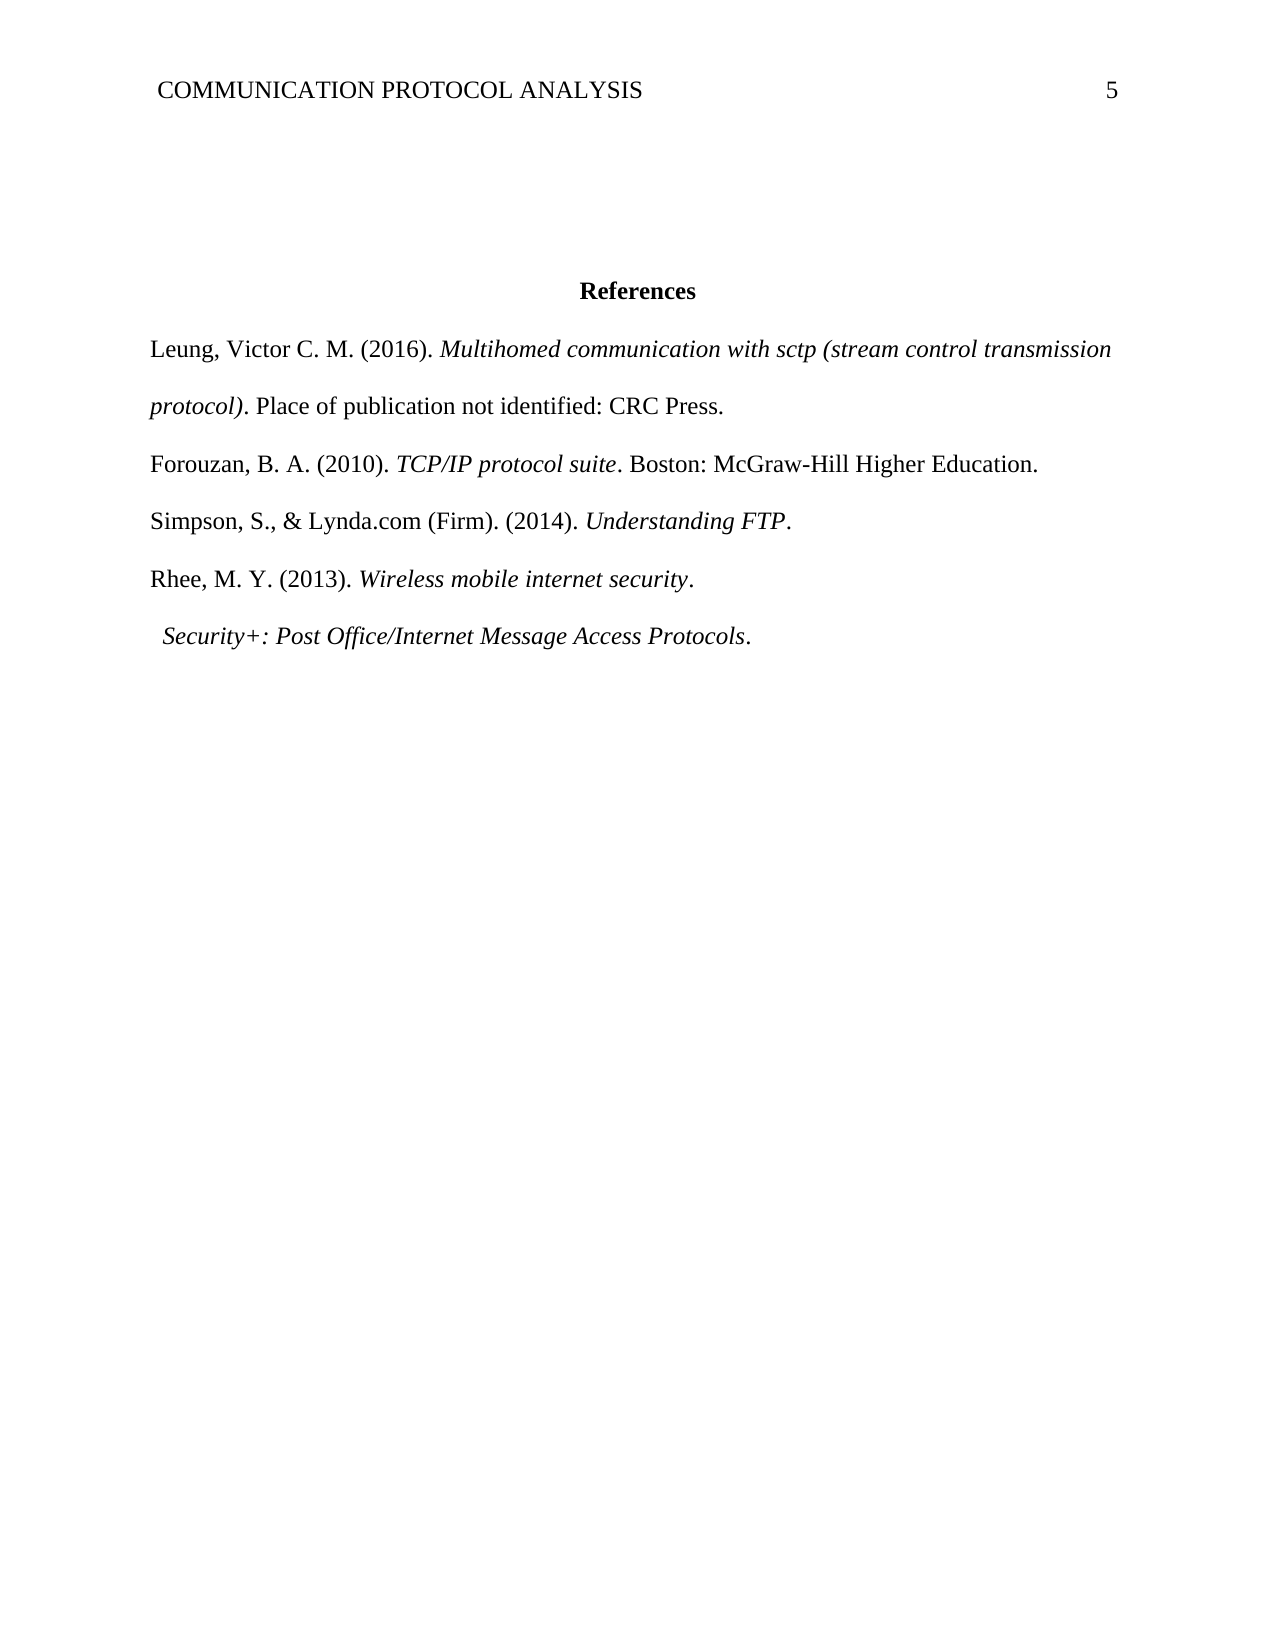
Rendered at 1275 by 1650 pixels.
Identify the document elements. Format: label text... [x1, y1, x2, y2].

text Rhee, M. Y. (2013). Wireless mobile internet security. [150, 564, 1125, 592]
text Security+: Post Office/Internet Message Access Protocols. [150, 621, 1125, 650]
text Leung, Victor C. M. (2016). Multihomed communication with sctp (stream control transmission protocol). Place of publication not identified: CRC Press. [150, 334, 1125, 420]
text Forouzan, B. A. (2010). TCP/IP protocol suite. Boston: McGraw-Hill Higher Education. [150, 449, 1125, 477]
text References [150, 276, 1125, 305]
text Simpson, S., & Lynda.com (Firm). (2014). Understanding FTP. [150, 506, 1125, 535]
